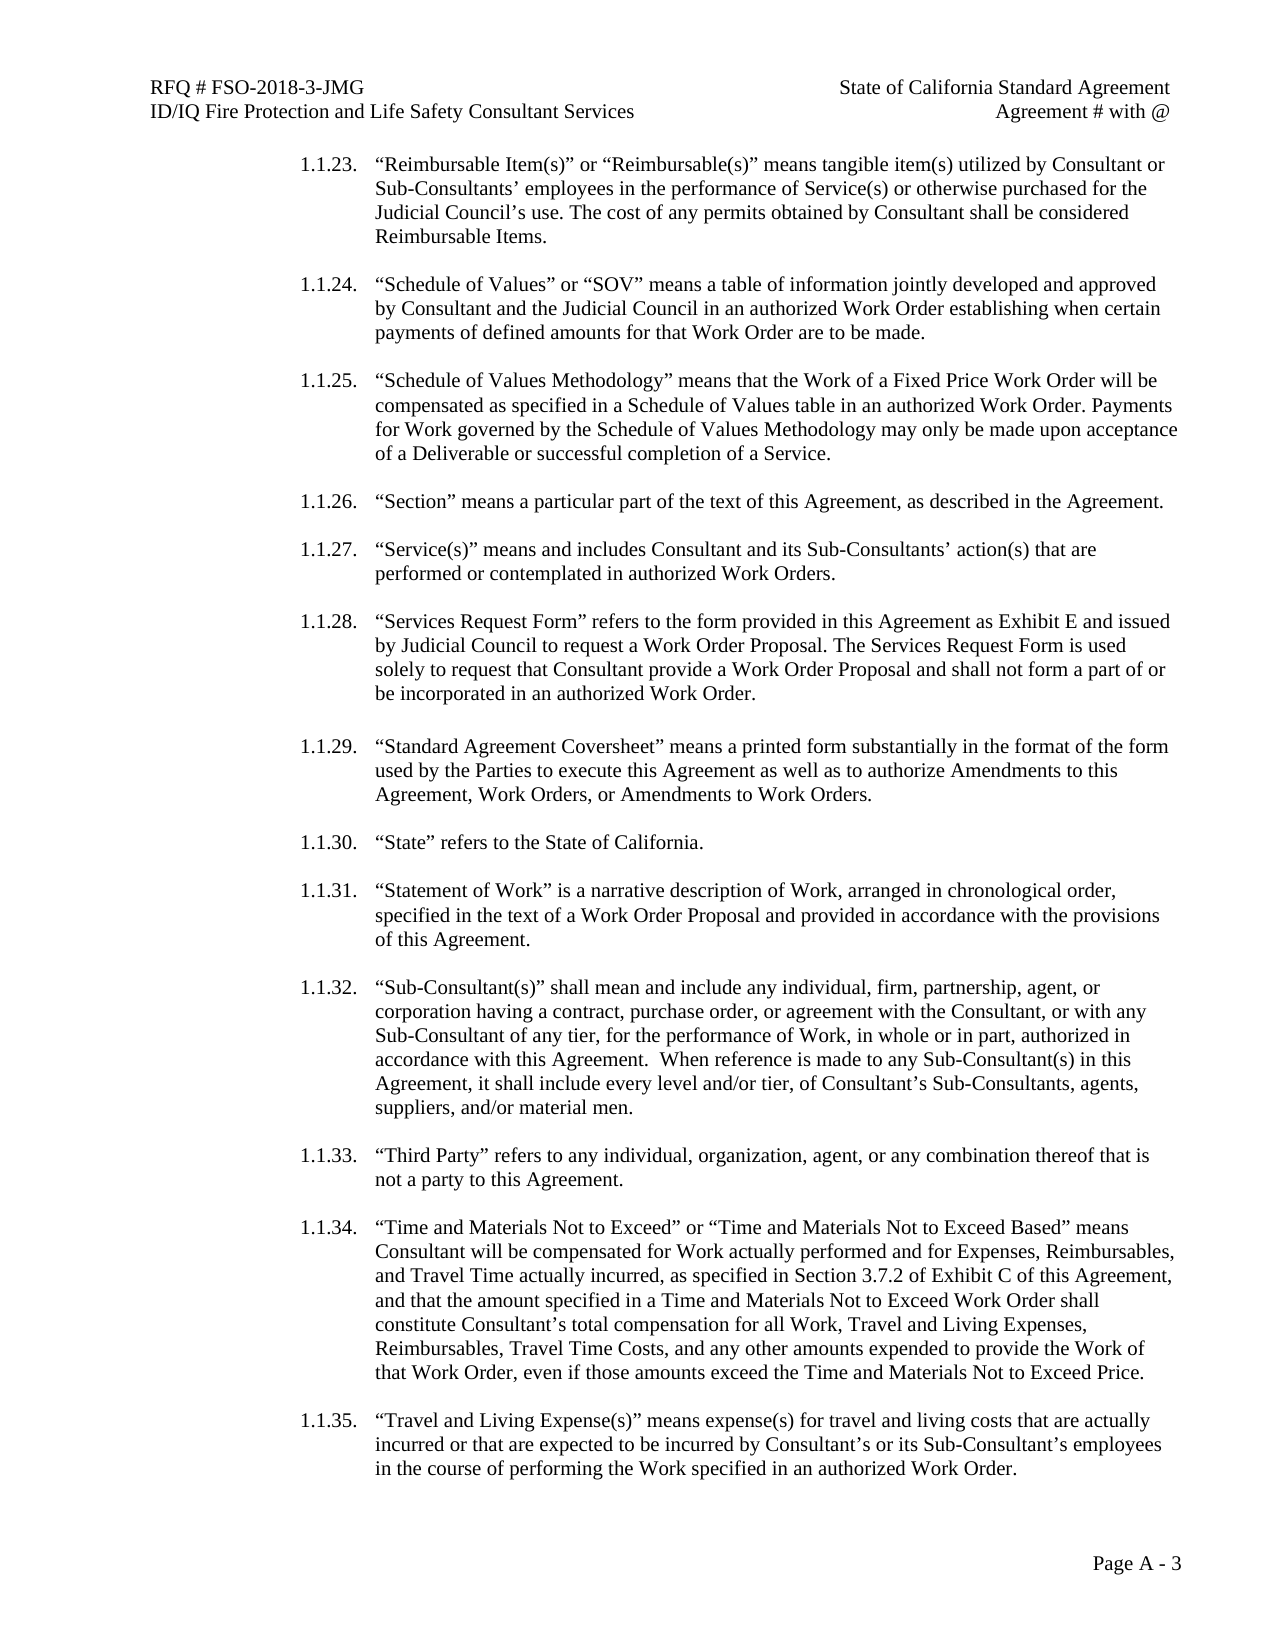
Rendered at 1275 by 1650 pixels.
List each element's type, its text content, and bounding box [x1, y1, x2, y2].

list “Reimbursable Item(s)” or “Reimbursable(s)” means tangible item(s) utilized by Consultant or Sub-Consultants’ employees in the performance of Service(s) or otherwise purchased for the Judicial Council’s use. The cost of any permits obtained by Consultant shall be considered Reimbursable Items. [300, 152, 1181, 248]
list “Sub-Consultant(s)” shall mean and include any individual, firm, partnership, agent, or corporation having a contract, purchase order, or agreement with the Consultant, or with any Sub-Consultant of any tier, for the performance of Work, in whole or in part, authorized in accordance with this Agreement. When reference is made to any Sub-Consultant(s) in this Agreement, it shall include every level and/or tier, of Consultant’s Sub-Consultants, agents, suppliers, and/or material men. [300, 975, 1181, 1119]
list “Standard Agreement Coversheet” means a printed form substantially in the format of the form used by the Parties to execute this Agreement as well as to authorize Amendments to this Agreement, Work Orders, or Amendments to Work Orders. [300, 734, 1181, 806]
list “Section” means a particular part of the text of this Agreement, as described in the Agreement. [300, 489, 1181, 513]
list “Services Request Form” refers to the form provided in this Agreement as Exhibit E and issued by Judicial Council to request a Work Order Proposal. The Services Request Form is used solely to request that Consultant provide a Work Order Proposal and shall not form a part of or be incorporated in an authorized Work Order. [300, 609, 1181, 705]
list “Time and Materials Not to Exceed” or “Time and Materials Not to Exceed Based” means Consultant will be compensated for Work actually performed and for Expenses, Reimbursables, and Travel Time actually incurred, as specified in Section 3.7.2 of Exhibit C of this Agreement, and that the amount specified in a Time and Materials Not to Exceed Work Order shall constitute Consultant’s total compensation for all Work, Travel and Living Expenses, Reimbursables, Travel Time Costs, and any other amounts expended to provide the Work of that Work Order, even if those amounts exceed the Time and Materials Not to Exceed Price. [300, 1215, 1181, 1384]
list “Statement of Work” is a narrative description of Work, arranged in chronological order, specified in the text of a Work Order Proposal and provided in accordance with the provisions of this Agreement. [300, 878, 1181, 951]
list “Schedule of Values” or “SOV” means a table of information jointly developed and approved by Consultant and the Judicial Council in an authorized Work Order establishing when certain payments of defined amounts for that Work Order are to be made. [300, 272, 1181, 344]
list “State” refers to the State of California. [300, 830, 1181, 854]
list “Service(s)” means and includes Consultant and its Sub-Consultants’ action(s) that are performed or contemplated in authorized Work Orders. [300, 537, 1181, 585]
list “Travel and Living Expense(s)” means expense(s) for travel and living costs that are actually incurred or that are expected to be incurred by Consultant’s or its Sub-Consultant’s employees in the course of performing the Work specified in an authorized Work Order. [300, 1408, 1181, 1480]
list “Third Party” refers to any individual, organization, agent, or any combination thereof that is not a party to this Agreement. [300, 1143, 1181, 1191]
list “Schedule of Values Methodology” means that the Work of a Fixed Price Work Order will be compensated as specified in a Schedule of Values table in an authorized Work Order. Payments for Work governed by the Schedule of Values Methodology may only be made upon acceptance of a Deliverable or successful completion of a Service. [300, 368, 1181, 465]
